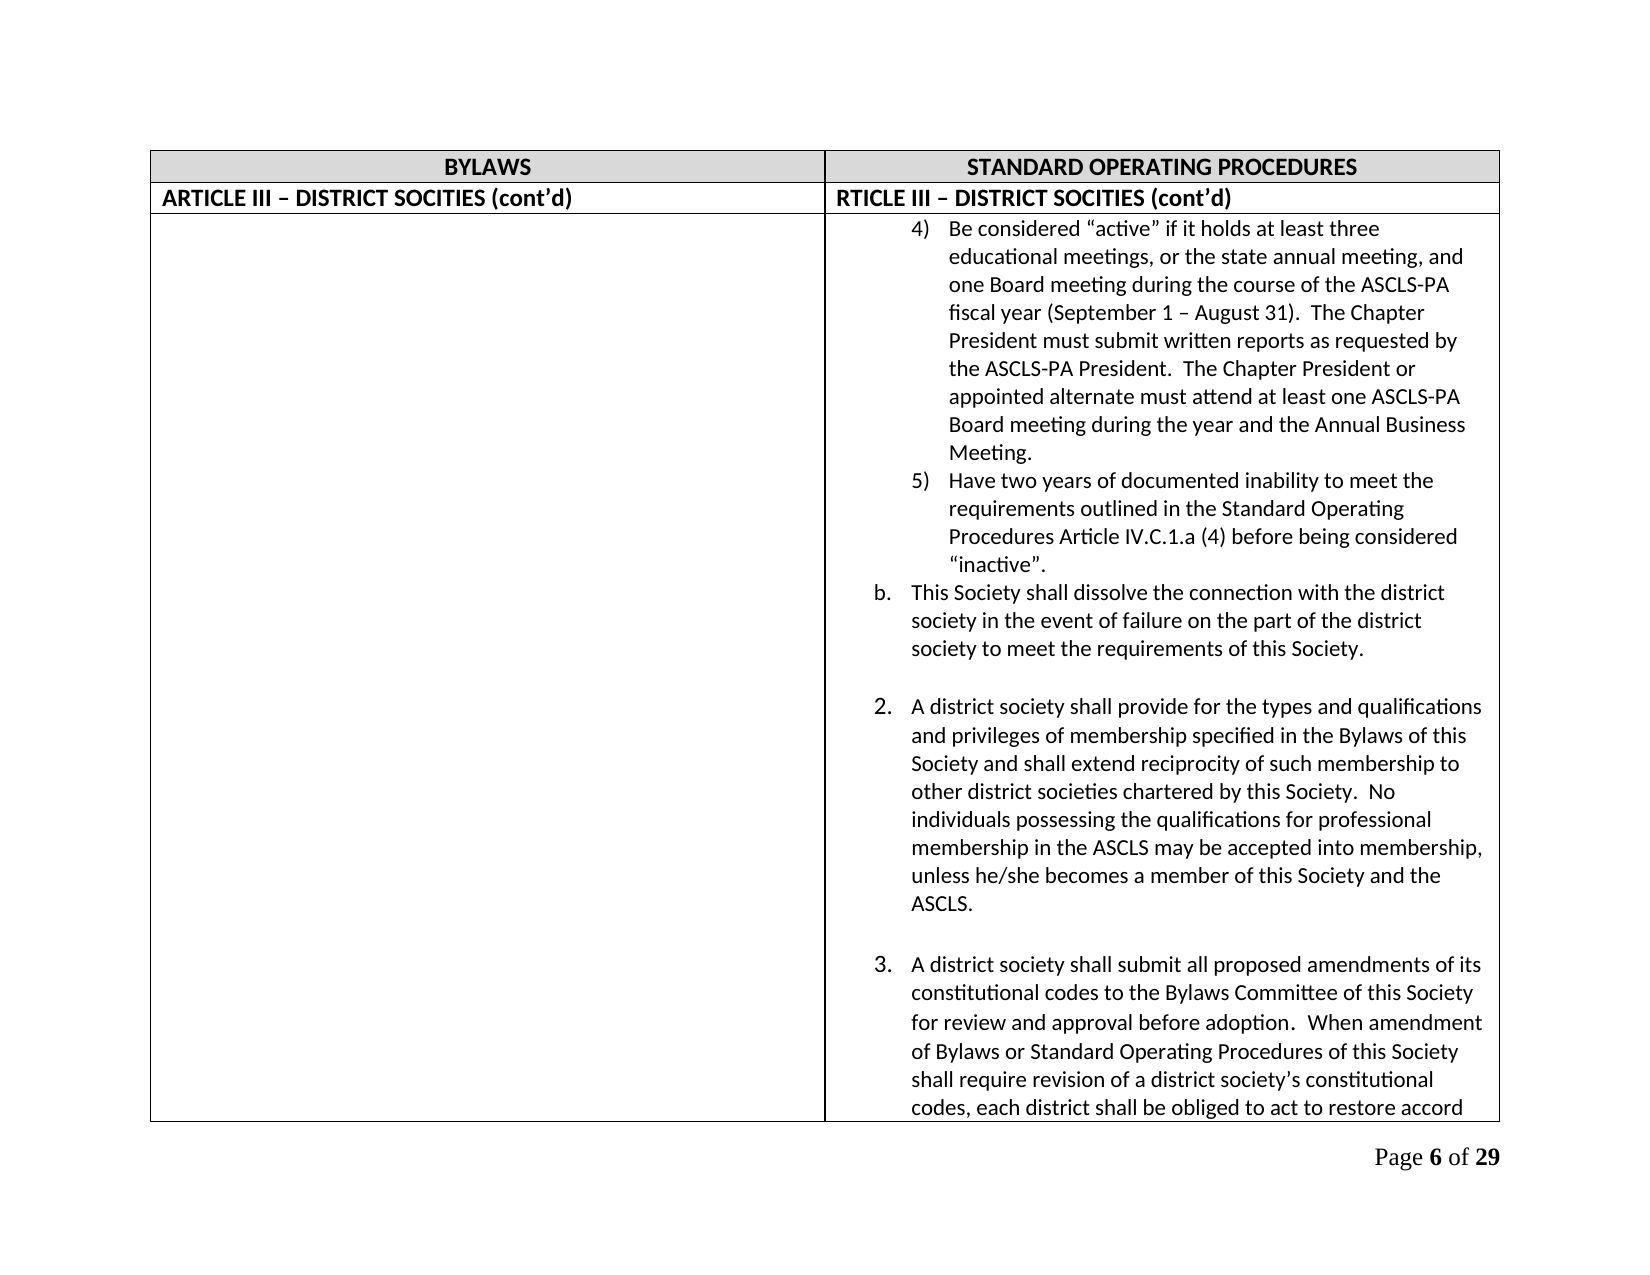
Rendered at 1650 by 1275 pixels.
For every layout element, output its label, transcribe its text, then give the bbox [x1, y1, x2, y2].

table_cell [151, 214, 824, 1121]
table_cell STANDARD OPERATING PROCEDURES [826, 151, 1499, 182]
table_cell RTICLE III – DISTRICT SOCITIES (cont’d) [826, 183, 1499, 213]
table_cell ARTICLE III – DISTRICT SOCITIES (cont’d) [151, 183, 824, 213]
table_cell Be considered “active” if it holds at least three educational meetings, or the state annual meeting, and one Board meeting during the course of the ASCLS-PA fiscal year (September 1 – August 31). The Chapter President must submit written reports as requested by the ASCLS-PA President. The Chapter President or appointed alternate must attend at least one ASCLS-PA Board meeting during the year and the Annual Business Meeting. Have two years of documented inability to meet the requirements outlined in the Standard Operating Procedures Article IV.C.1.a (4) before being considered “inactive”. This Society shall dissolve the connection with the district society in the event of failure on the part of the district society to meet the requirements of this Society. A district society shall provide for the types and qualifications and privileges of membership specified in the Bylaws of this Society and shall extend reciprocity of such membership to other district societies chartered by this Society. No individuals possessing the qualifications for professional membership in the ASCLS may be accepted into membership, unless he/she becomes a member of this Society and the ASCLS. A district society shall submit all proposed amendments of its constitutional codes to the Bylaws Committee of this Society for review and approval before adoption. When amendment of Bylaws or Standard Operating Procedures of this Society shall require revision of a district society’s constitutional codes, each district shall be obliged to act to restore accord [826, 214, 1499, 1121]
table_cell BYLAWS [151, 151, 824, 182]
